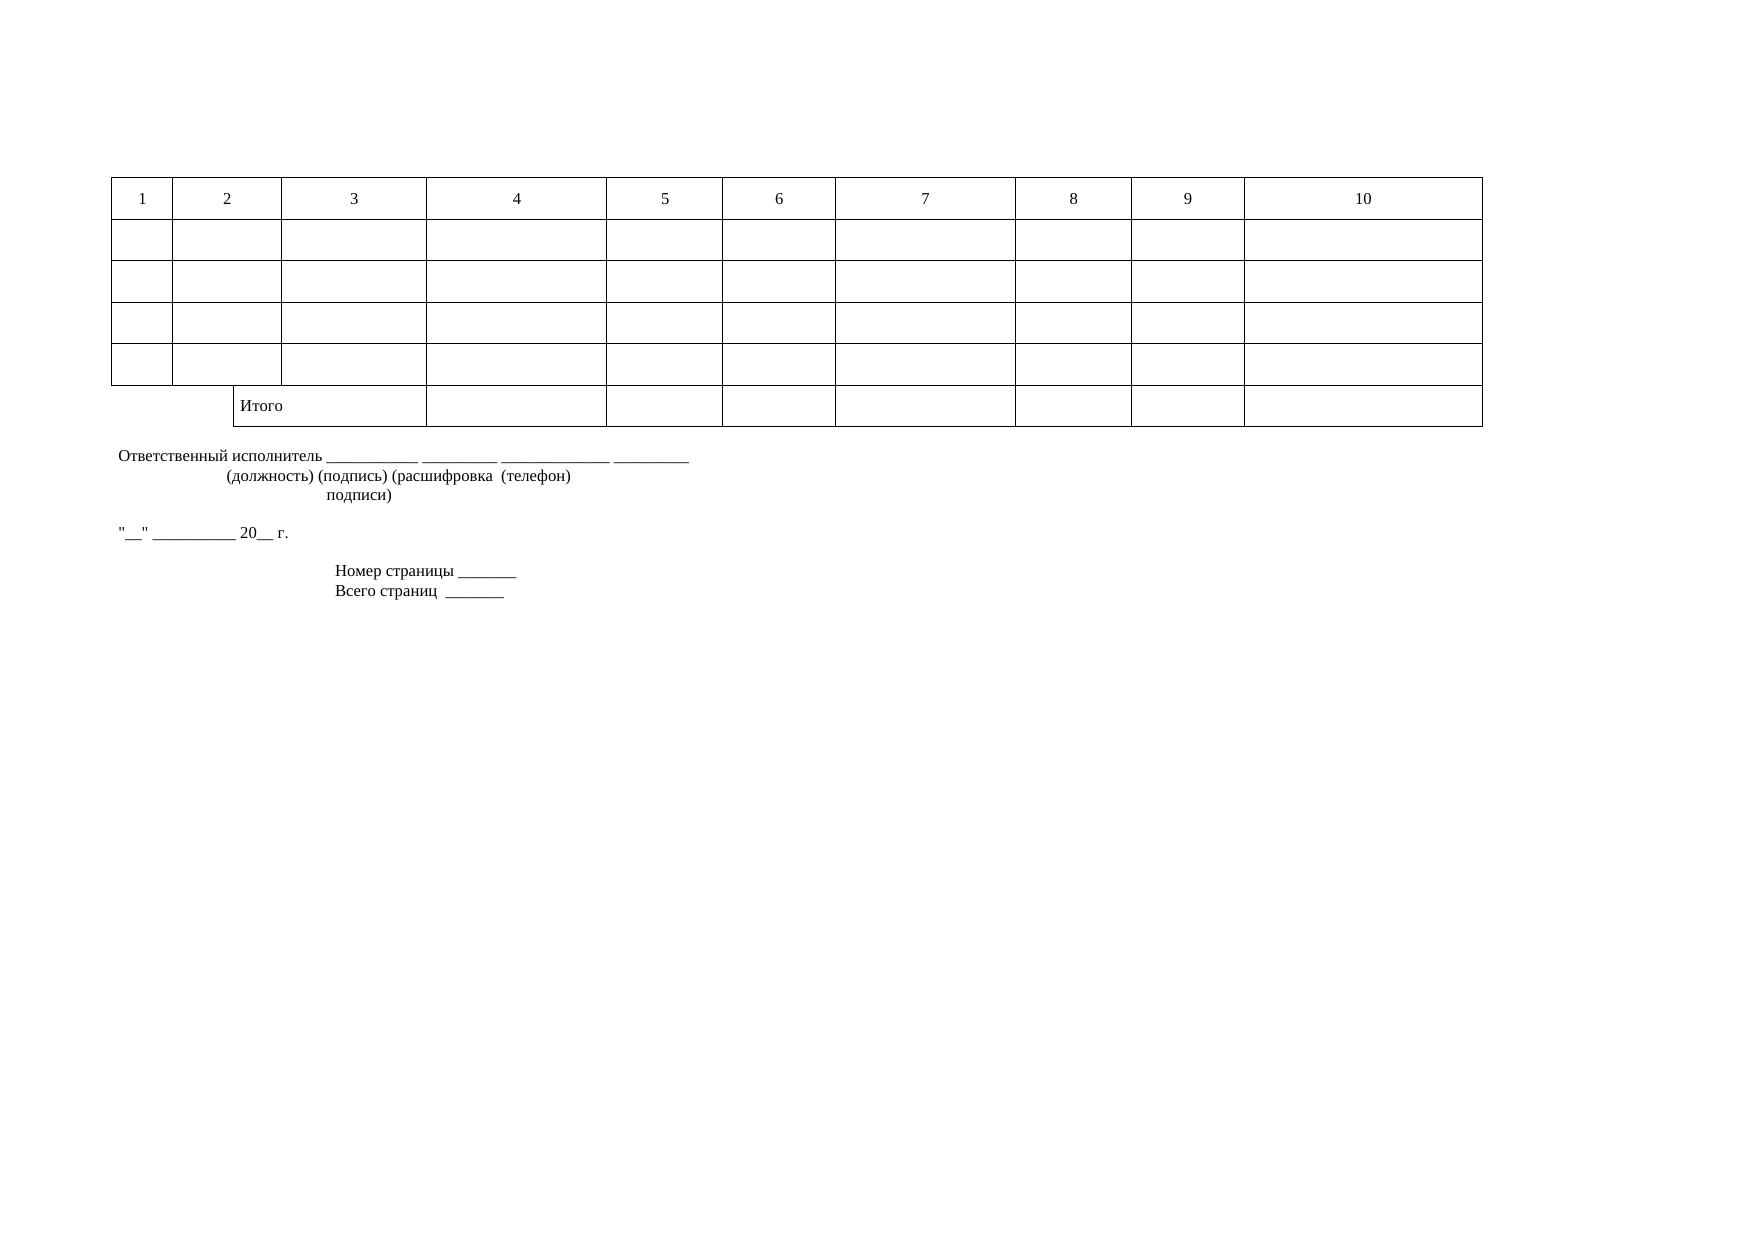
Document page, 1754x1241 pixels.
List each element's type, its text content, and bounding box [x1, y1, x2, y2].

text подписи) [118, 484, 1636, 504]
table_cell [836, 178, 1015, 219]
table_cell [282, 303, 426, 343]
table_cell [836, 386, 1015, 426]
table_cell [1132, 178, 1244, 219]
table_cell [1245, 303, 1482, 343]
text Ответственный исполнитель ___________ _________ _____________ _________ [118, 446, 1636, 465]
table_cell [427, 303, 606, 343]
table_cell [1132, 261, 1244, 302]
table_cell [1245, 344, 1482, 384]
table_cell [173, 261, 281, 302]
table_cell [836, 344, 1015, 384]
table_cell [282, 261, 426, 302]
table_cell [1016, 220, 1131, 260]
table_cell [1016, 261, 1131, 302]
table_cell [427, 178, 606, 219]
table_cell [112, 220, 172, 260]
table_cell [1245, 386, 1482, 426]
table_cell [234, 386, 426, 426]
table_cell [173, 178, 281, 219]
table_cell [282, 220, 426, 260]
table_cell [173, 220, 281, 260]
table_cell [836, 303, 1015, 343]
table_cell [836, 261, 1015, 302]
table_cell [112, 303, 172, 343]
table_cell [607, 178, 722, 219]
text Всего страниц _______ [118, 580, 1636, 599]
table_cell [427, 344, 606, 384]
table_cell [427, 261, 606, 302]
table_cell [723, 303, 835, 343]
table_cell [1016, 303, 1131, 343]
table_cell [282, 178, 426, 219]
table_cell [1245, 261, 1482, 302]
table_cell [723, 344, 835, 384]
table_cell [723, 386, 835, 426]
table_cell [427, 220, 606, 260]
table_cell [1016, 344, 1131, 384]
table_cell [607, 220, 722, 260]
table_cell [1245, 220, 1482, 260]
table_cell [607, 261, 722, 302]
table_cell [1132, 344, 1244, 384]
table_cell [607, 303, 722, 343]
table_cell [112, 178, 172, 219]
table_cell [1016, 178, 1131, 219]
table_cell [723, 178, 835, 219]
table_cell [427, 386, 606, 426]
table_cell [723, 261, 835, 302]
text "__" __________ 20__ г. [118, 523, 1636, 542]
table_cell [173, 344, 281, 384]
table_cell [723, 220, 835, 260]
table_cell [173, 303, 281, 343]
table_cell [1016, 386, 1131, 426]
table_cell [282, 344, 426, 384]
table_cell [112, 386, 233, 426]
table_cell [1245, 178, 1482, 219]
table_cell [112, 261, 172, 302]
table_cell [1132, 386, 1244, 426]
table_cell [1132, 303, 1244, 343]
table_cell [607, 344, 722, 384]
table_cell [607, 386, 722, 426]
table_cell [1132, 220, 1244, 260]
text Номер страницы _______ [118, 561, 1636, 580]
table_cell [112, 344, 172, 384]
text (должность) (подпись) (расшифровка (телефон) [118, 465, 1636, 484]
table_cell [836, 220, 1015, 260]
